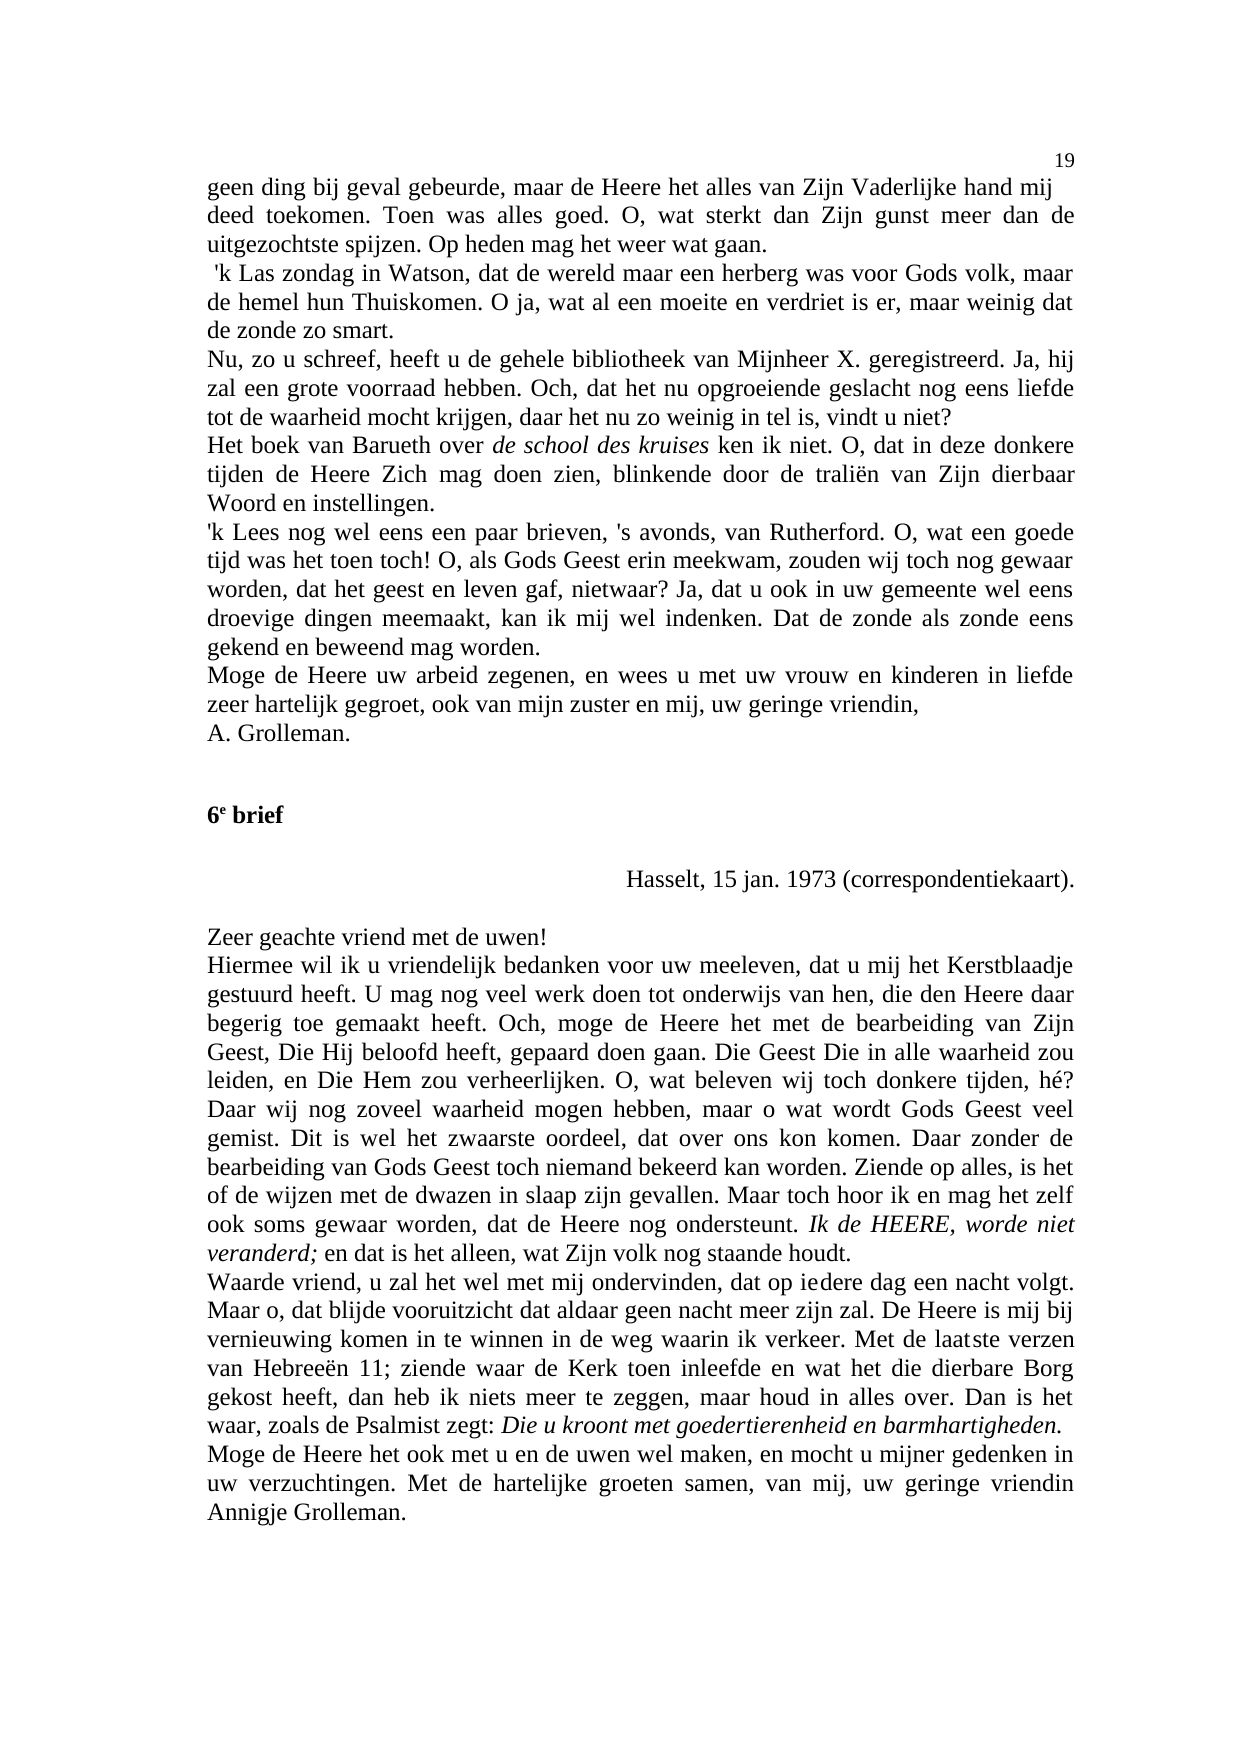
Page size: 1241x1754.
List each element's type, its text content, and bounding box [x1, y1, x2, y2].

text Waarde vriend, u zal het wel met mij ondervinden, dat op iedere dag een nacht volgt. Maar o, dat blijde vooruitzicht dat aldaar geen nacht meer zijn zal. De Heere is mij bij vernieuwing komen in te winnen in de weg waarin ik verkeer. Met de laatste verzen van Hebreeën 11; ziende waar de Kerk toen inleefde en wat het die dierbare Borg gekost heeft, dan heb ik niets meer te zeggen, maar houd in alles over. Dan is het waar, zoals de Psalmist zegt: Die u kroont met goedertierenheid en barmhartigheden. [207, 1267, 1075, 1439]
subtitle 6e brief [207, 801, 1075, 829]
text Hiermee wil ik u vriendelijk bedanken voor uw meeleven, dat u mij het Kerstblaadje gestuurd heeft. U mag nog veel werk doen tot onderwijs van hen, die den Heere daar begerig toe gemaakt heeft. Och, moge de Heere het met de bearbeiding van Zijn Geest, Die Hij beloofd heeft, gepaard doen gaan. Die Geest Die in alle waarheid zou leiden, en Die Hem zou verheerlijken. O, wat beleven wij toch donkere tijden, hé? Daar wij nog zoveel waarheid mogen hebben, maar o wat wordt Gods Geest veel gemist. Dit is wel het zwaarste oordeel, dat over ons kon komen. Daar zonder de bearbeiding van Gods Geest toch niemand bekeerd kan worden. Ziende op alles, is het of de wijzen met de dwazen in slaap zijn gevallen. Maar toch hoor ik en mag het zelf ook soms gewaar worden, dat de Heere nog ondersteunt. Ik de HEERE, worde niet veranderd; en dat is het alleen, wat Zijn volk nog staande houdt. [207, 951, 1075, 1267]
text Nu, zo u schreef, heeft u de gehele bibliotheek van Mijnheer X. geregistreerd. Ja, hij zal een grote voorraad hebben. Och, dat het nu opgroeiende geslacht nog eens liefde tot de waarheid mocht krijgen, daar het nu zo weinig in tel is, vindt u niet? [207, 344, 1075, 431]
text A. Grolleman. [207, 718, 1075, 747]
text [207, 172, 1075, 258]
text Moge de Heere uw arbeid zegenen, en wees u met uw vrouw en kinderen in liefde zeer hartelijk gegroet, ook van mijn zuster en mij, uw geringe vriendin, [207, 661, 1075, 718]
text Hasselt, 15 jan. 1973 (correspondentiekaart). [207, 864, 1075, 893]
text Het boek van Barueth over de school des kruises ken ik niet. O, dat in deze donkere tijden de Heere Zich mag doen zien, blinkende door de traliën van Zijn dierbaar Woord en instellingen. [207, 431, 1075, 517]
text Zeer geachte vriend met de uwen! [207, 922, 1075, 951]
text Moge de Heere het ook met u en de uwen wel maken, en mocht u mijner gedenken in uw verzuchtingen. Met de hartelijke groeten samen, van mij, uw geringe vriendin Annigje Grolleman. [207, 1439, 1075, 1526]
text 'k Las zondag in Watson, dat de wereld maar een herberg was voor Gods volk, maar de hemel hun Thuiskomen. O ja, wat al een moeite en verdriet is er, maar weinig dat de zonde zo smart. [207, 258, 1075, 344]
text 'k Lees nog wel eens een paar brieven, 's avonds, van Rutherford. O, wat een goede tijd was het toen toch! O, als Gods Geest erin meekwam, zouden wij toch nog gewaar worden, dat het geest en leven gaf, nietwaar? Ja, dat u ook in uw gemeente wel eens droevige dingen meemaakt, kan ik mij wel indenken. Dat de zonde als zonde eens gekend en beweend mag worden. [207, 517, 1075, 661]
